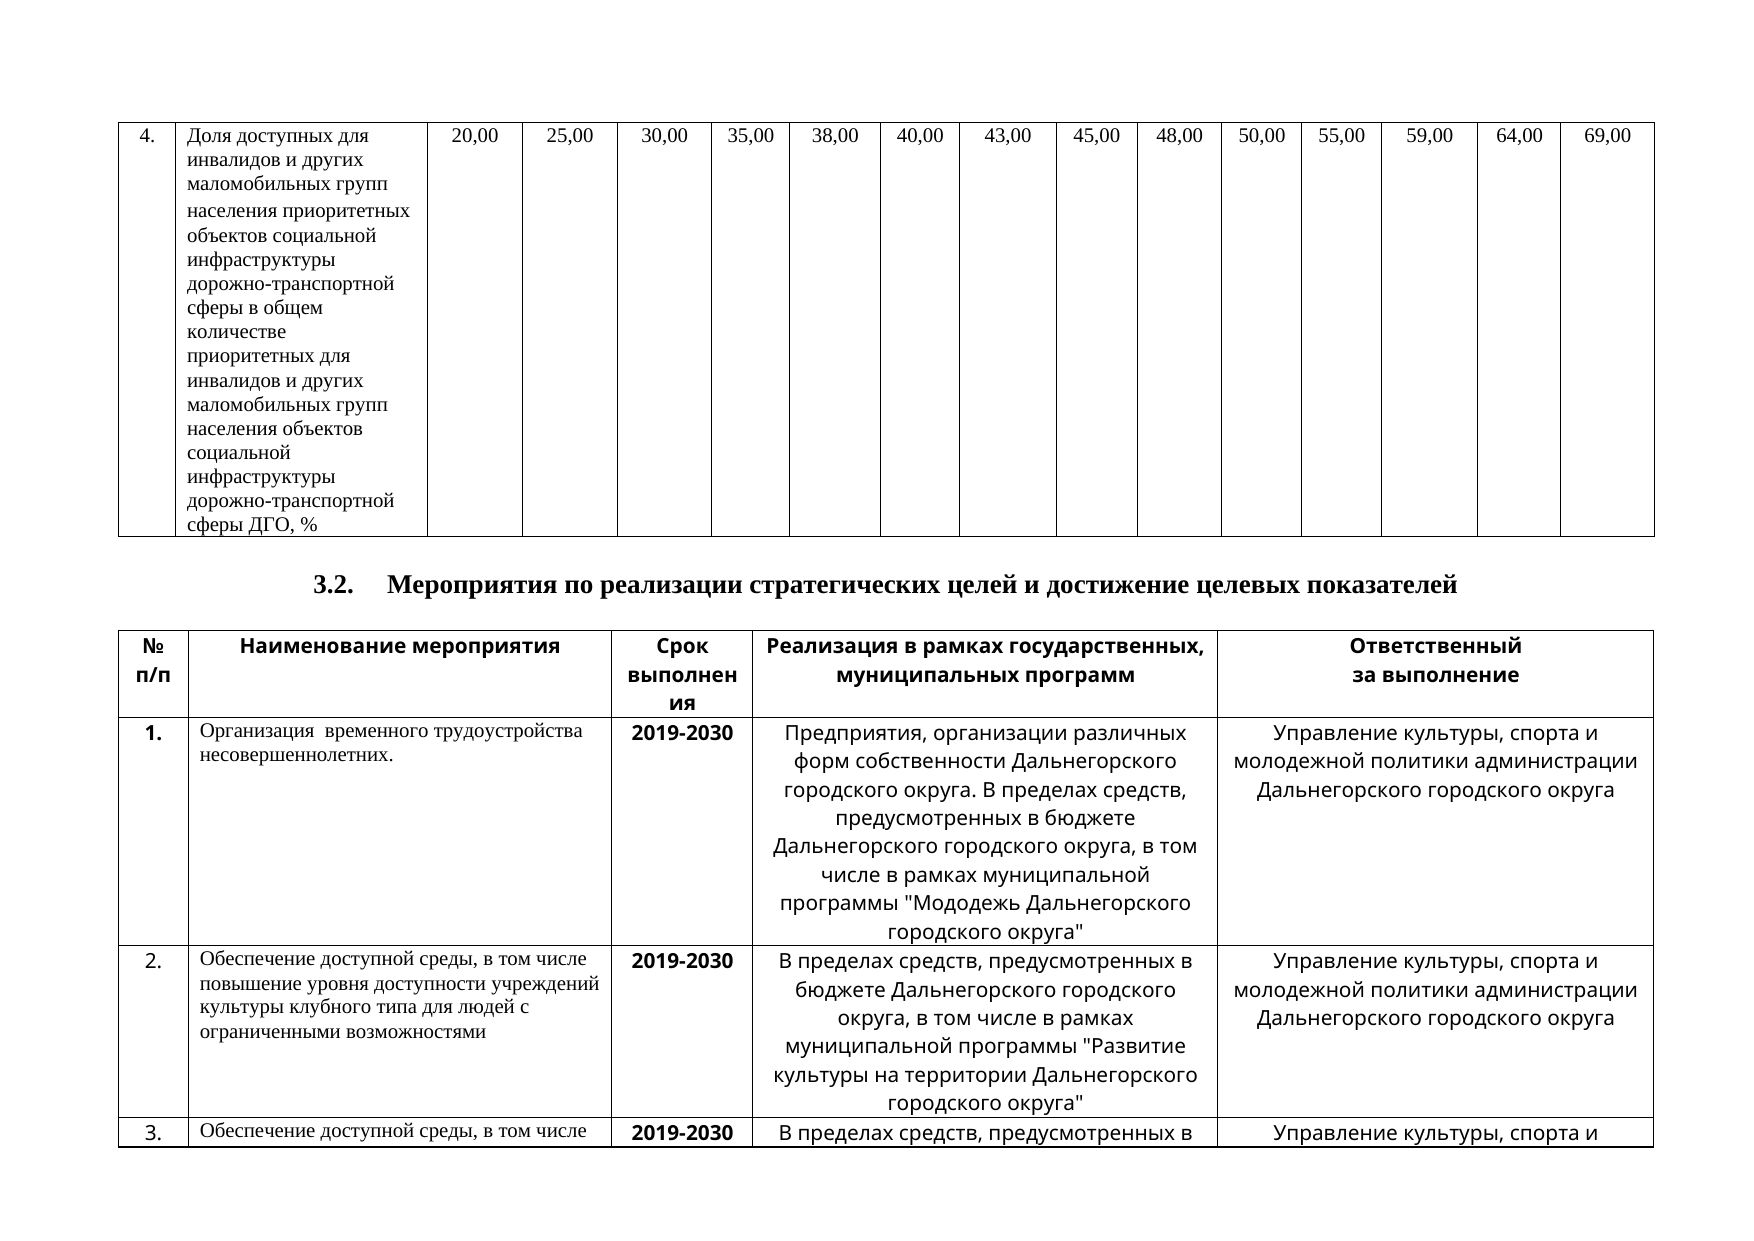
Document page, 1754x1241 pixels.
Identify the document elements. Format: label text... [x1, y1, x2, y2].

table_cell 20,00 [428, 123, 522, 536]
table_cell 4. [119, 123, 175, 536]
table_cell Предприятия, организации различных форм собственности Дальнегорского городского округа. В пределах средств, предусмотренных в бюджете Дальнегорского городского округа, в том числе в рамках муниципальной программы "Мододежь Дальнегорского городского округа" [753, 718, 1217, 945]
table_cell 2. [119, 946, 188, 1117]
table_header № п/п [119, 631, 188, 717]
table_header Срок выполнения [612, 631, 752, 717]
table_cell 38,00 [790, 123, 880, 536]
table_cell 45,00 [1057, 123, 1137, 536]
list Мероприятия по реализации стратегических целей и достижение целевых показателей [118, 568, 1654, 599]
table_cell 69,00 [1561, 123, 1654, 536]
table_cell 40,00 [881, 123, 959, 536]
table_cell 48,00 [1138, 123, 1221, 536]
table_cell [189, 1118, 611, 1146]
table_cell 55,00 [1302, 123, 1381, 536]
table_cell Управление культуры, спорта и молодежной политики администрации Дальнегорского городского округа [1218, 946, 1653, 1117]
table_cell Обеспечение доступной среды, в том числе повышение уровня доступности учреждений культуры клубного типа для людей с ограниченными возможностями [189, 946, 611, 1117]
table_cell Организация временного трудоустройства несовершеннолетних. [189, 718, 611, 945]
table_header Наименование мероприятия [189, 631, 611, 717]
table_cell Управление культуры, спорта и молодежной политики администрации Дальнегорского городского округа [1218, 718, 1653, 945]
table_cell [1218, 1118, 1653, 1146]
table_cell 64,00 [1478, 123, 1560, 536]
table_cell 1. [119, 718, 188, 945]
table_cell 59,00 [1382, 123, 1477, 536]
table_cell 43,00 [960, 123, 1056, 536]
table_cell 25,00 [523, 123, 617, 536]
table_cell 35,00 [712, 123, 789, 536]
table_cell 2019-2030 [612, 1118, 752, 1146]
table_cell 50,00 [1222, 123, 1301, 536]
table_header Реализация в рамках государственных, муниципальных программ [753, 631, 1217, 717]
table_cell 2019-2030 [612, 946, 752, 1117]
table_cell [753, 1118, 1217, 1146]
table_cell Доля доступных для инвалидов и других маломобильных групп населения приоритетных объектов социальной инфраструктуры дорожно-транспортной сферы в общем количестве приоритетных для инвалидов и других маломобильных групп населения объектов социальной инфраструктуры дорожно-транспортной сферы ДГО, % [176, 123, 427, 536]
table_cell 2019-2030 [612, 718, 752, 945]
table_cell 30,00 [618, 123, 711, 536]
table_cell 3. [119, 1118, 188, 1146]
table_header Ответственный за выполнение [1218, 631, 1653, 717]
